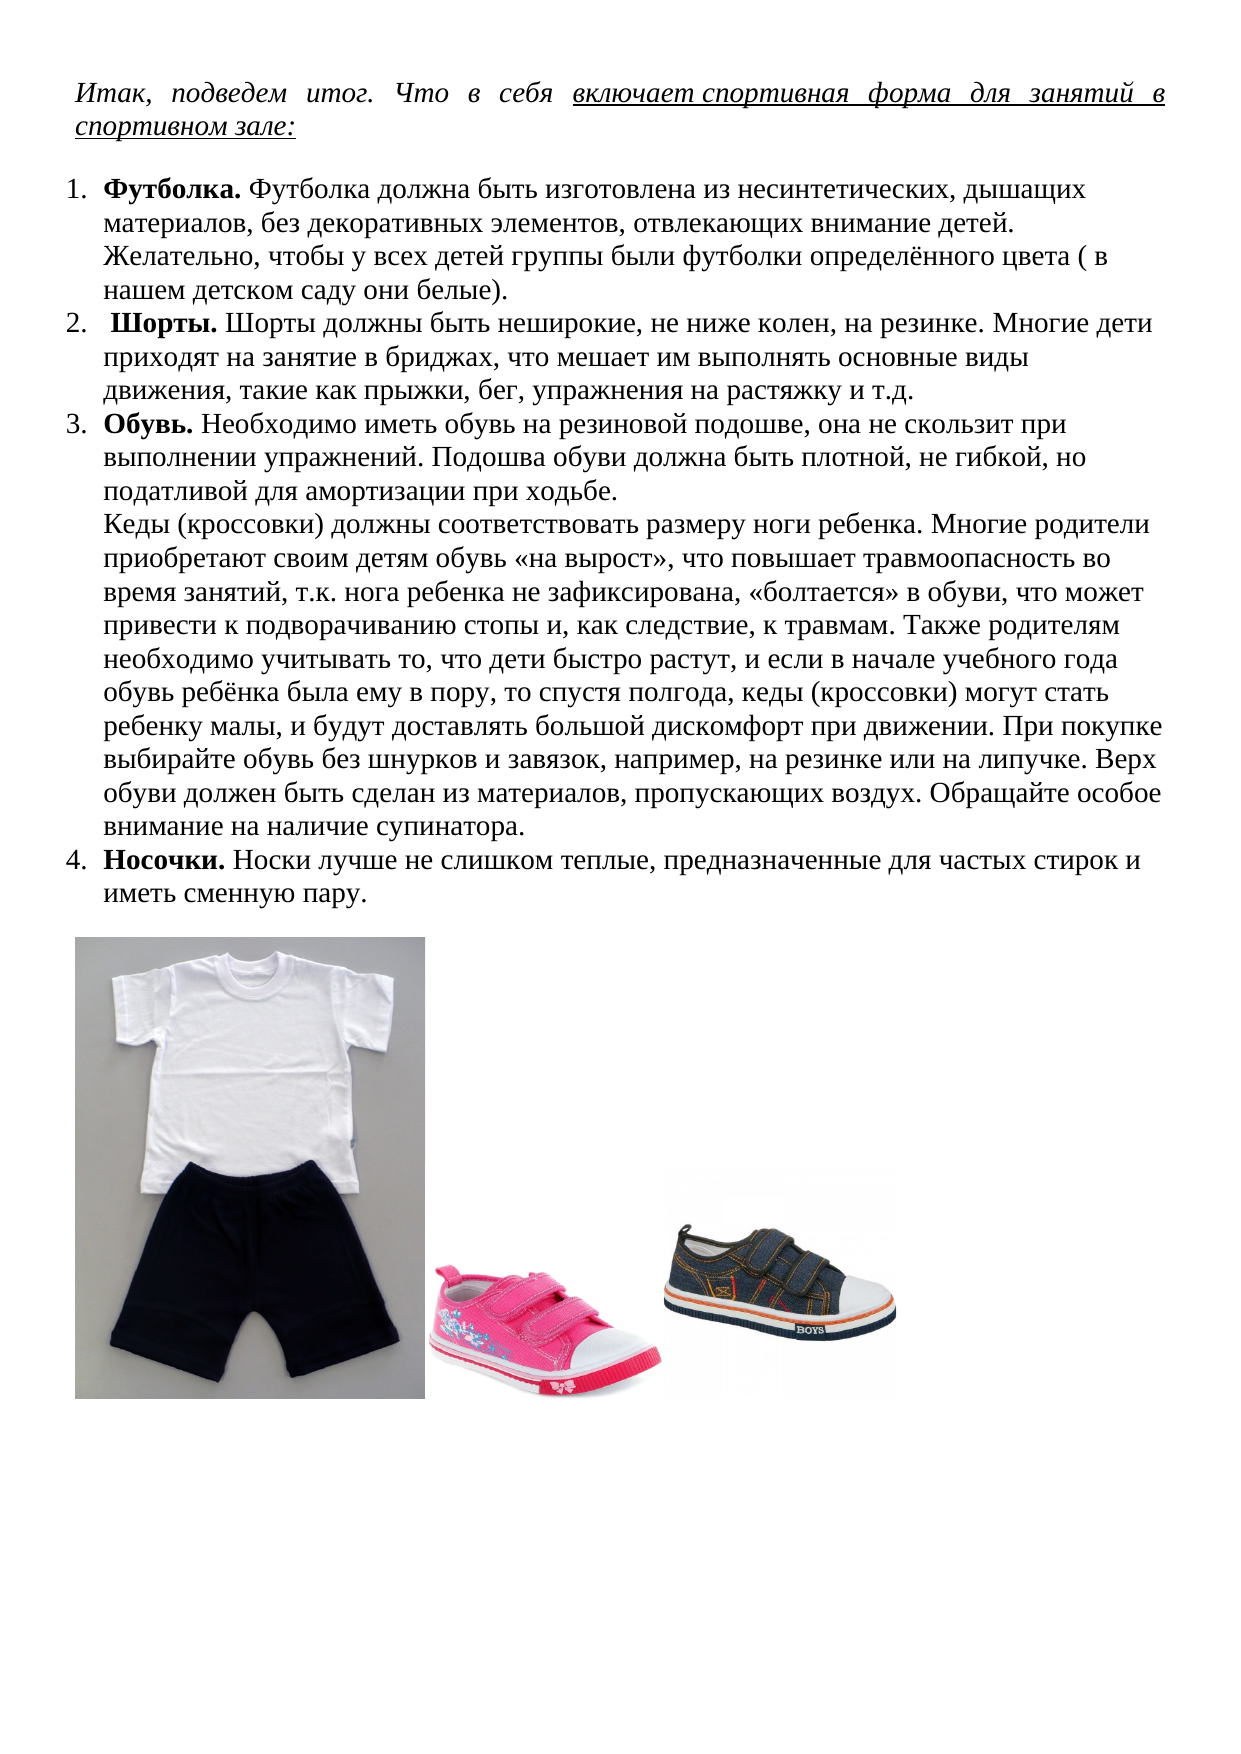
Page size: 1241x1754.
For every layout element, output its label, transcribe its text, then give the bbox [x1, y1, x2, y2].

list Шорты. Шорты должны быть неширокие, не ниже колен, на резинке. Многие дети приходят на занятие в бриджах, что мешает им выполнять основные виды движения, такие как прыжки, бег, упражнения на растяжку и т.д. [66, 305, 1165, 406]
list Обувь. Необходимо иметь обувь на резиновой подошве, она не скользит при выполнении упражнений. Подошва обуви должна быть плотной, не гибкой, но податливой для амортизации при ходьбе. [66, 406, 1165, 507]
text Итак, подведем итог. Что в себя включает спортивная форма для занятий в спортивном зале: [75, 75, 1165, 142]
list Футболка. Футболка должна быть изготовлена из несинтетических, дышащих материалов, без декоративных элементов, отвлекающих внимание детей. Желательно, чтобы у всех детей группы были футболки определённого цвета ( в нашем детском саду они белые). [66, 171, 1165, 305]
text Кеды (кроссовки) должны соответствовать размеру ноги ребенка. Многие родители приобретают своим детям обувь «на вырост», что повышает травмоопасность во время занятий, т.к. нога ребенка не зафиксирована, «болтается» в обуви, что может привести к подворачиванию стопы и, как следствие, к травмам. Также родителям необходимо учитывать то, что дети быстро растут, и если в начале учебного года обувь ребёнка была ему в пору, то спустя полгода, кеды (кроссовки) могут стать ребенку малы, и будут доставлять большой дискомфорт при движении. При покупке выбирайте обувь без шнурков и завязок, например, на резинке или на липучке. Верх обуви должен быть сделан из материалов, пропускающих воздух. Обращайте особое внимание на наличие супинатора. [103, 507, 1165, 842]
picture [75, 937, 897, 1399]
list Носочки. Носки лучше не слишком теплые, предназначенные для частых стирок и иметь сменную пару. [66, 842, 1165, 909]
